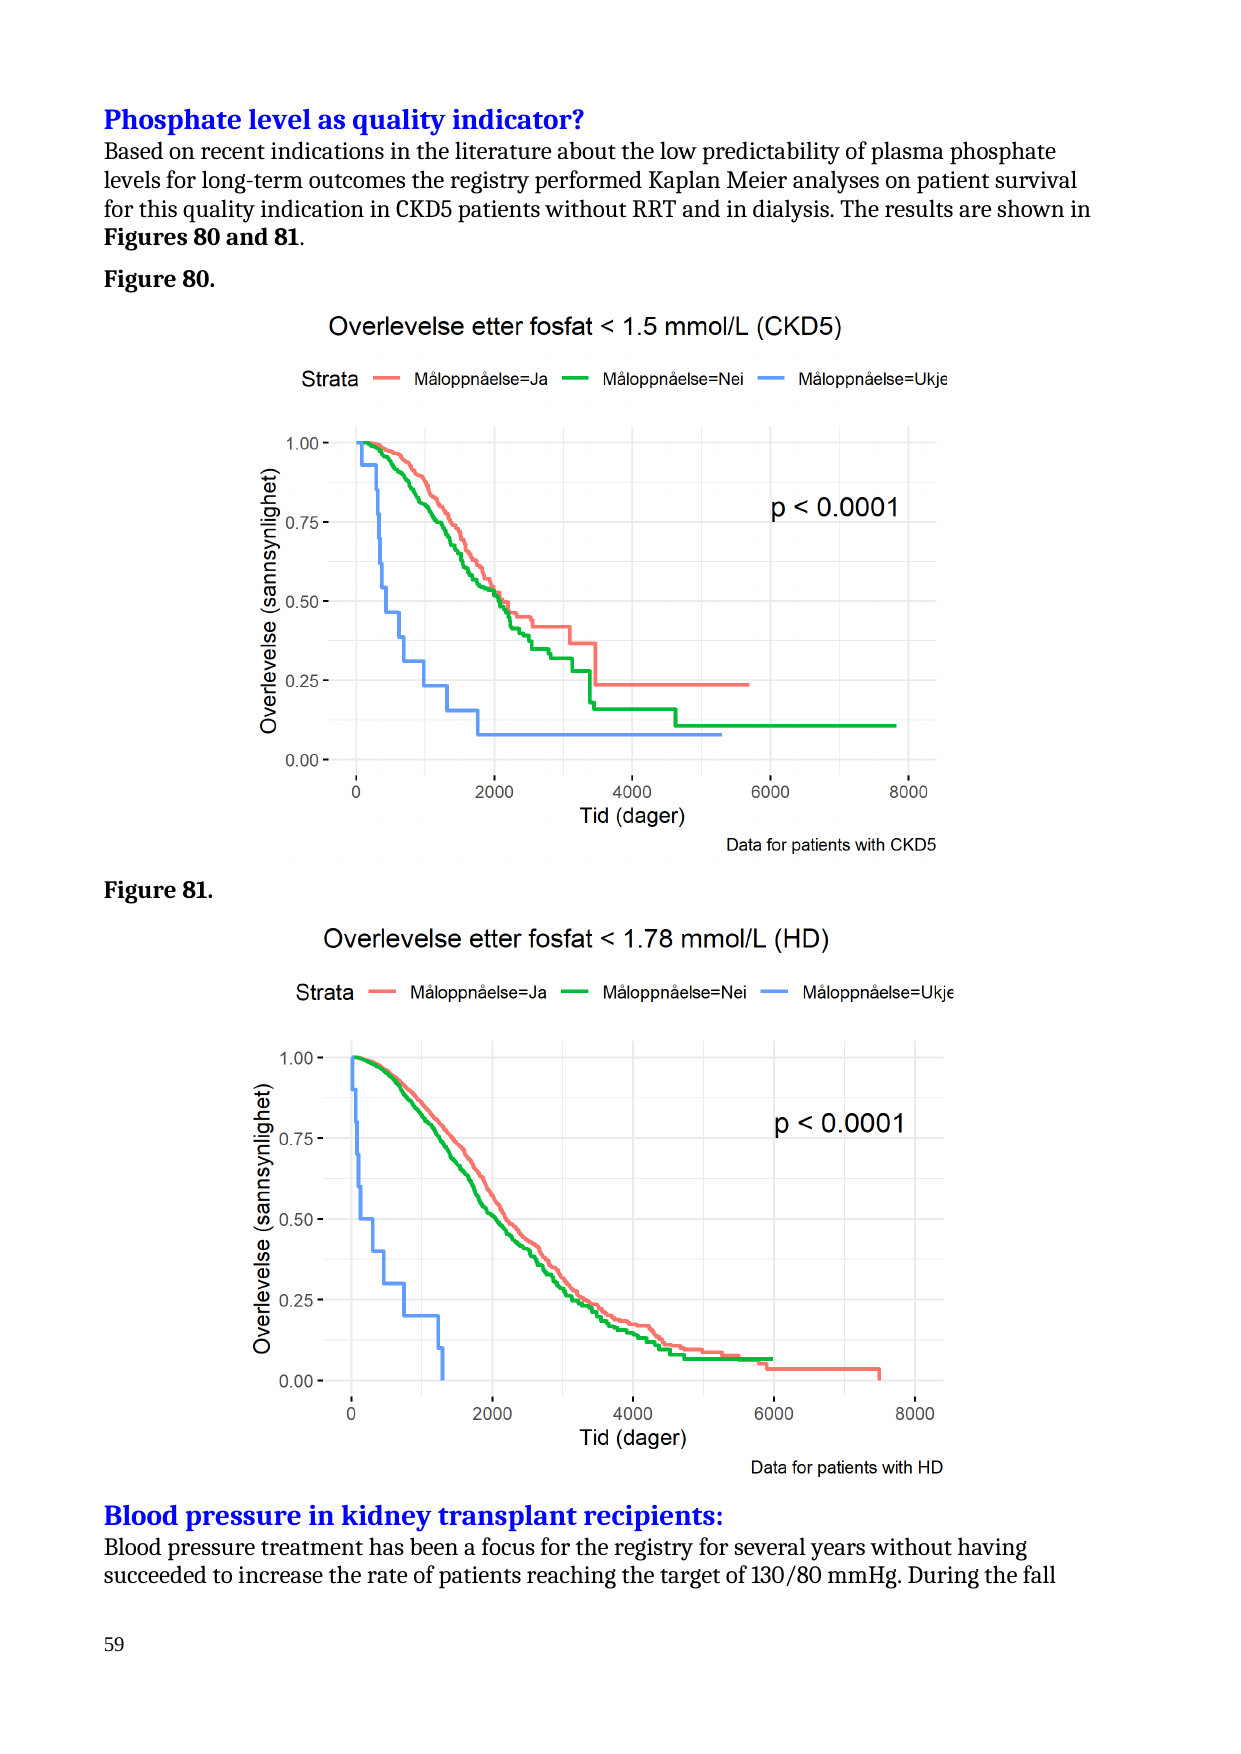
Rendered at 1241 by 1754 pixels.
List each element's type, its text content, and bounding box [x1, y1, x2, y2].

picture [249, 305, 947, 864]
picture [242, 917, 954, 1487]
text Figure 80. [103, 264, 1092, 293]
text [103, 1532, 1092, 1590]
text Based on recent indications in the literature about the low predictability of plasma phosphate levels for long-term outcomes the registry performed Kaplan Meier analyses on patient survival for this quality indication in CKD5 patients without RRT and in dialysis. The results are shown in Figures 80 and 81. [103, 137, 1092, 252]
subtitle Phosphate level as quality indicator? [103, 103, 1092, 137]
text Figure 81. [103, 876, 1092, 905]
subtitle Blood pressure in kidney transplant recipients: [103, 1499, 1092, 1532]
